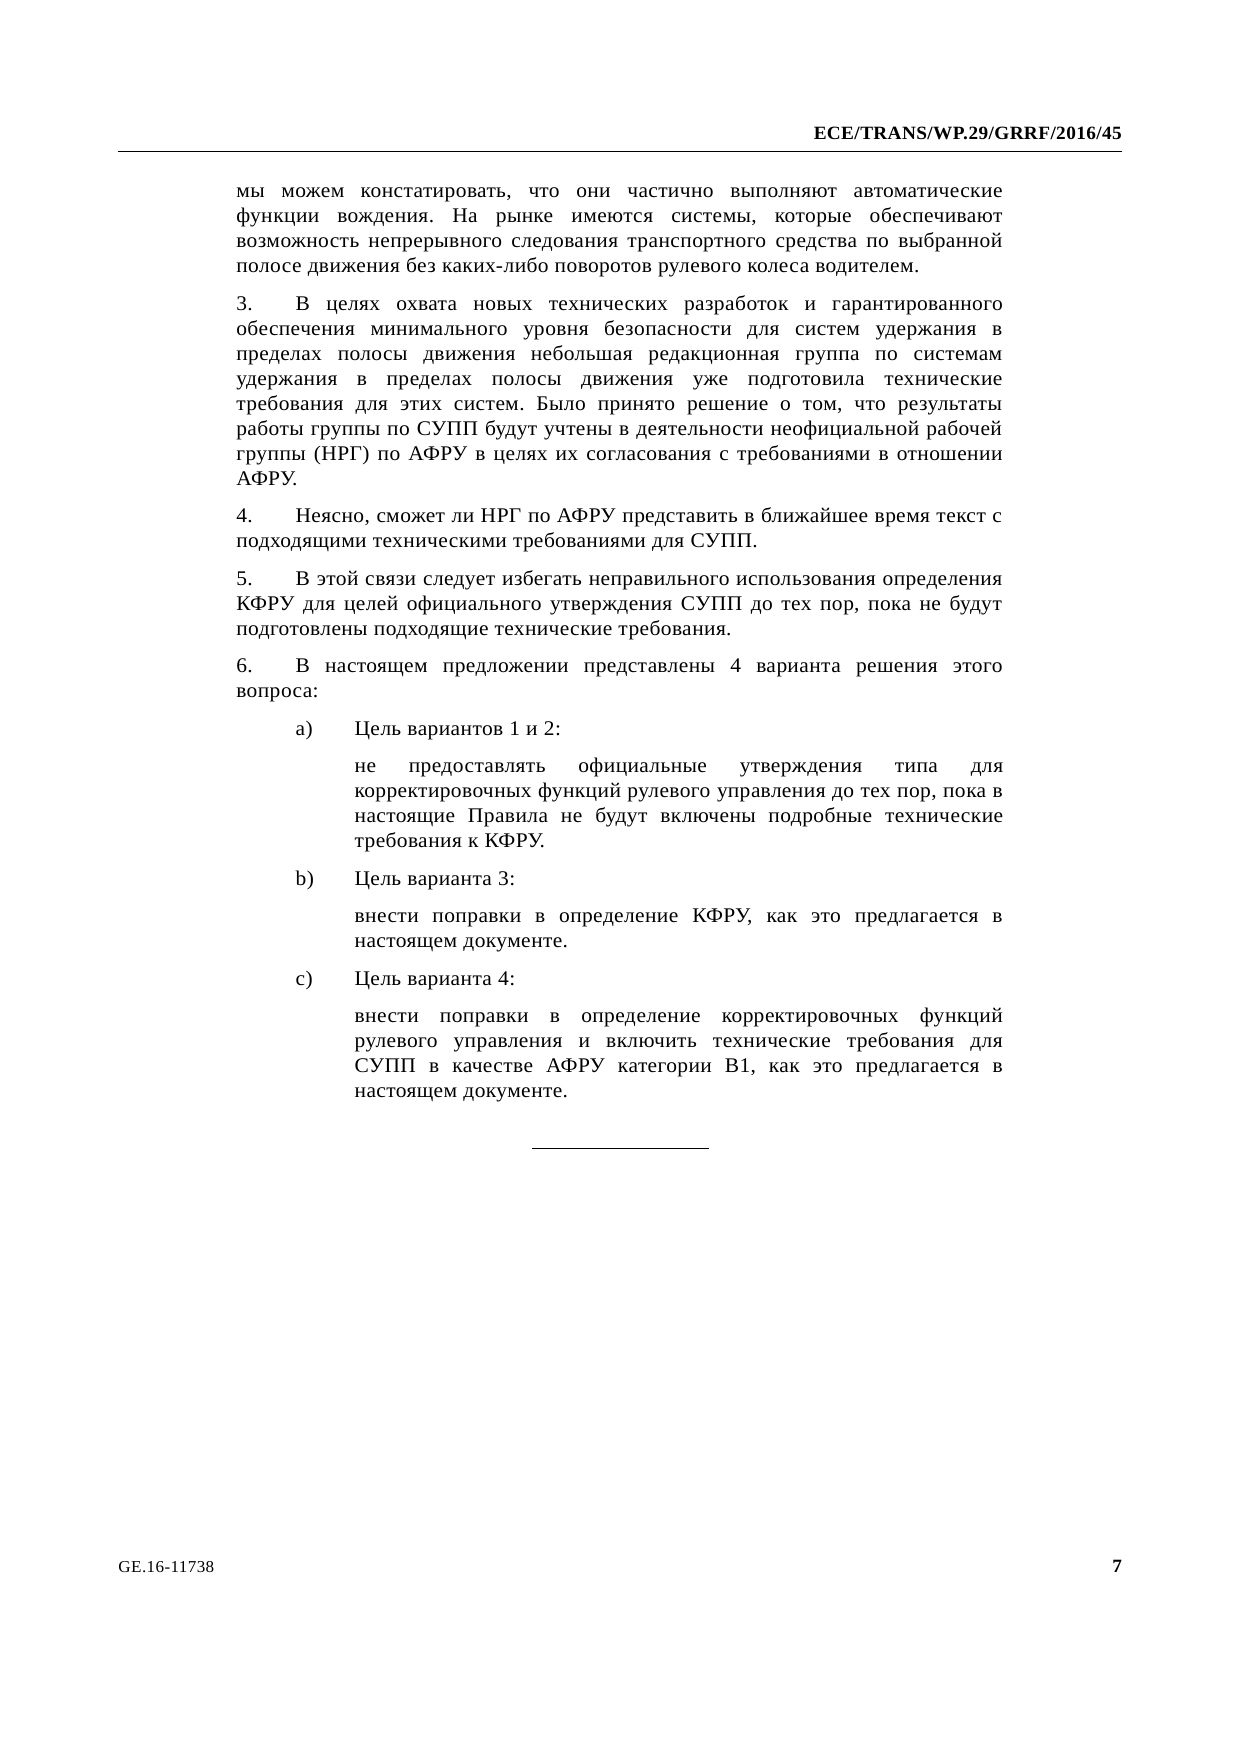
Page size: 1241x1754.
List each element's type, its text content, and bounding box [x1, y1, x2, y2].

text a) Цель вариантов 1 и 2: [236, 715, 1004, 740]
text внести поправки в определение КФРУ, как это предлагается в настоящем документе. [354, 902, 1004, 952]
text b) Цель варианта 3: [236, 865, 1004, 890]
text 5. В этой связи следует избегать неправильного использования определения КФРУ для целей официального утверждения СУПП до тех пор, пока не будут подготовлены подходящие технические требования. [236, 565, 1004, 640]
text с) Цель варианта 4: [236, 965, 1004, 990]
text внести поправки в определение корректировочных функций рулевого управления и включить технические требования для СУПП в качестве АФРУ категории B1, как это предлагается в настоящем документе. [354, 1002, 1004, 1102]
text 3. В целях охвата новых технических разработок и гарантированного обеспечения минимального уровня безопасности для систем удержания в пределах полосы движения небольшая редакционная группа по системам удержания в пределах полосы движения уже подготовила технические требования для этих систем. Было принято решение о том, что результаты работы группы по СУПП будут учтены в деятельности неофициальной рабочей группы (НРГ) по АФРУ в целях их согласования с требованиями в отношении АФРУ. [236, 290, 1004, 490]
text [236, 177, 1004, 277]
text не предоставлять официальные утверждения типа для корректировочных функций рулевого управления до тех пор, пока в настоящие Правила не будут включены подробные технические требования к КФРУ. [354, 752, 1004, 852]
text 6. В настоящем предложении представлены 4 варианта решения этого вопроса: [236, 652, 1004, 702]
text 4. Неясно, сможет ли НРГ по АФРУ представить в ближайшее время текст с подходящими техническими требованиями для СУПП. [236, 502, 1004, 552]
